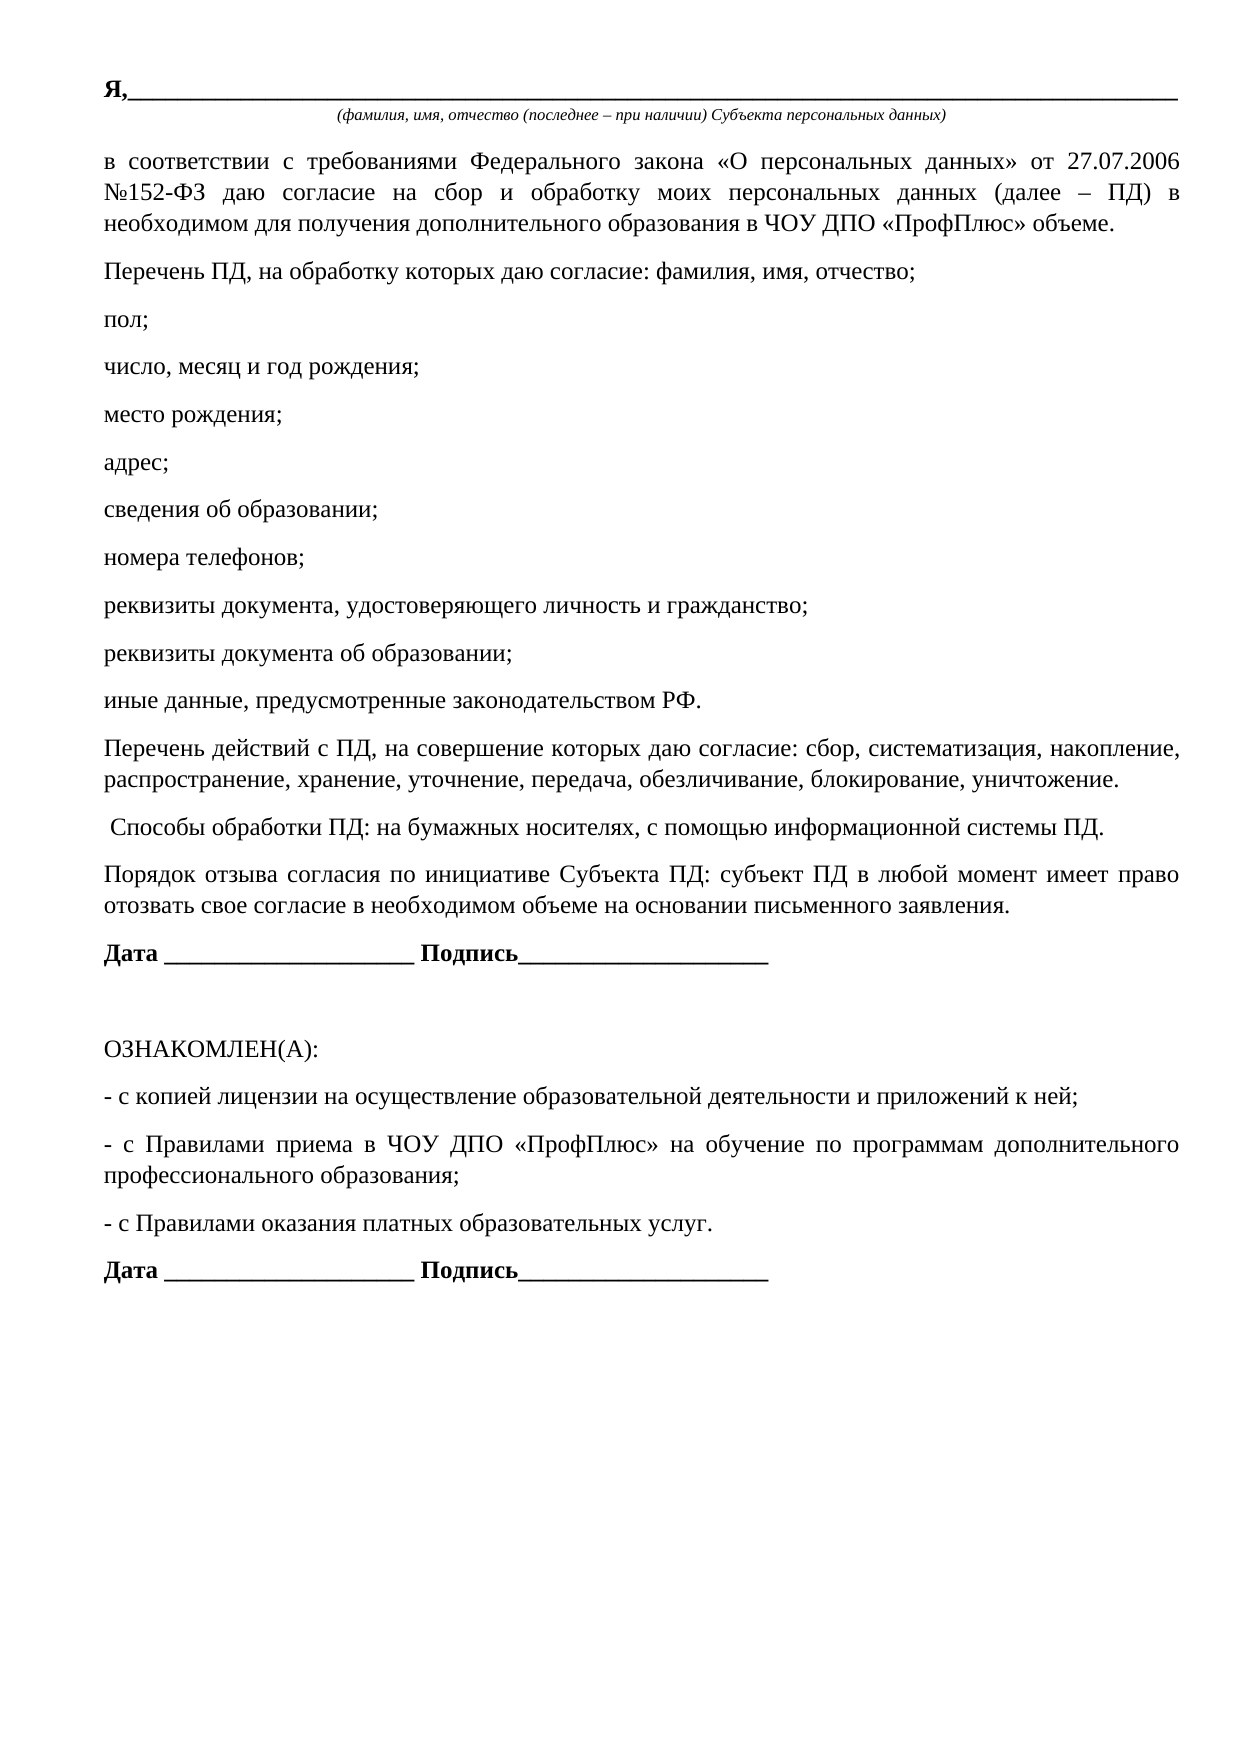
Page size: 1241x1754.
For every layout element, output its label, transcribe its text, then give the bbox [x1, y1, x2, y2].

text (фамилия, имя, отчество (последнее – при наличии) Субъекта персональных данных) [103, 105, 1181, 124]
text сведения об образовании; [103, 494, 1181, 523]
text Способы обработки ПД: на бумажных носителях, с помощью информационной системы ПД. [103, 812, 1181, 841]
text - с Правилами приема в ЧОУ ДПО «ПрофПлюс» на обучение по программам дополнительного профессионального образования; [103, 1129, 1181, 1189]
text пол; [103, 304, 1181, 332]
text иные данные, предусмотренные законодательством РФ. [103, 685, 1181, 714]
text реквизиты документа об образовании; [103, 638, 1181, 666]
text число, месяц и год рождения; [103, 351, 1181, 380]
text ОЗНАКОМЛЕН(А): [103, 1034, 1181, 1062]
text реквизиты документа, удостоверяющего личность и гражданство; [103, 590, 1181, 619]
text Перечень ПД, на обработку которых даю согласие: фамилия, имя, отчество; [103, 256, 1181, 285]
text адрес; [103, 447, 1181, 476]
text Дата ____________________ Подпись____________________ [103, 1256, 1181, 1284]
text в соответствии с требованиями Федерального закона «О персональных данных» от 27.07.2006 №152-ФЗ даю согласие на сбор и обработку моих персональных данных (далее – ПД) в необходимом для получения дополнительного образования в ЧОУ ДПО «ПрофПлюс» объеме. [103, 146, 1181, 237]
text Дата ____________________ Подпись____________________ [103, 938, 1181, 967]
text номера телефонов; [103, 542, 1181, 571]
text Порядок отзыва согласия по инициативе Субъекта ПД: субъект ПД в любой момент имеет право отозвать свое согласие в необходимом объеме на основании письменного заявления. [103, 859, 1181, 919]
text Перечень действий с ПД, на совершение которых даю согласие: сбор, систематизация, накопление, распространение, хранение, уточнение, передача, обезличивание, блокирование, уничтожение. [103, 733, 1181, 793]
text - с Правилами оказания платных образовательных услуг. [103, 1208, 1181, 1237]
text - с копией лицензии на осуществление образовательной деятельности и приложений к ней; [103, 1081, 1181, 1110]
text место рождения; [103, 399, 1181, 428]
text Я,____________________________________________________________________________________ [103, 74, 1181, 103]
